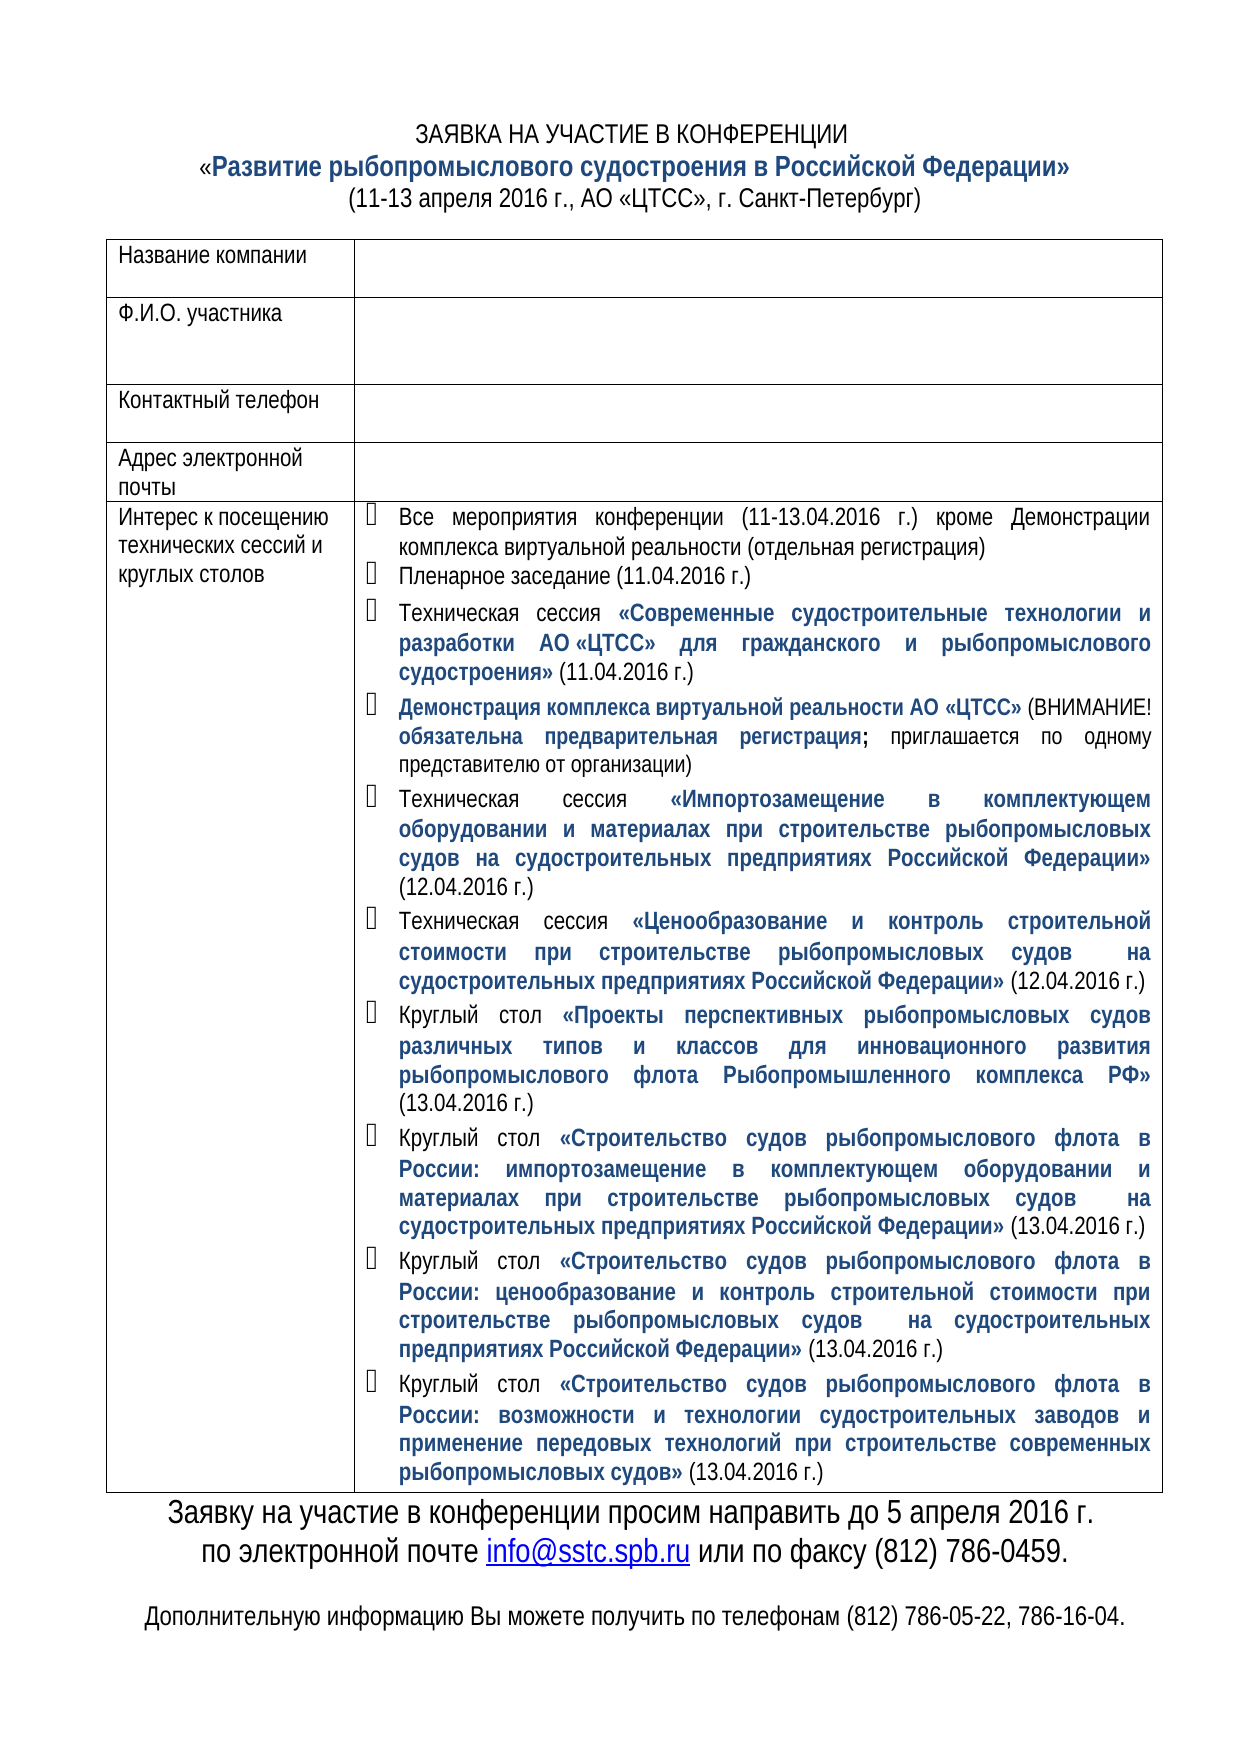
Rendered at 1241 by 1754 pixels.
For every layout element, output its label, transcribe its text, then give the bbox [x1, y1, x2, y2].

table_header [355, 240, 1162, 297]
table_cell Контактный телефон [107, 385, 354, 442]
text Заявку на участие в конференции просим направить до 5 апреля 2016 г. по электронной почте info@sstc.spb.ru или по факсу (812) 786-0459. [118, 1493, 1152, 1569]
table_cell [355, 385, 1162, 442]
table_cell Интерес к посещению технических сессий и круглых столов [107, 502, 354, 1492]
table_cell Адрес электронной почты [107, 443, 354, 501]
table_cell Ф.И.О. участника [107, 298, 354, 384]
table_cell [355, 443, 1162, 501]
text ЗАЯВКА НА УЧАСТИЕ В КОНФЕРЕНЦИИ «Развитие рыбопромыслового судостроения в Российской Федерации» (11-13 апреля 2016 г., АО «ЦТСС», г. Санкт-Петербург) [118, 118, 1152, 214]
table_cell [355, 298, 1162, 384]
table_cell Все мероприятия конференции (11-13.04.2016 г.) кроме Демонстрации комплекса виртуальной реальности (отдельная регистрация) Пленарное заседание (11.04.2016 г.) Техническая сессия «Современные судостроительные технологии и разработки АО «ЦТСС» для гражданского и рыбопромыслового судостроения» (11.04.2016 г.) Демонстрация комплекса виртуальной реальности АО «ЦТСС» (ВНИМАНИЕ! обязательна предварительная регистрация; приглашается по одному представителю от организации) Техническая сессия «Импортозамещение в комплектующем оборудовании и материалах при строительстве рыбопромысловых судов на судостроительных предприятиях Российской Федерации» (12.04.2016 г.) Техническая сессия «Ценообразование и контроль строительной стоимости при строительстве рыбопромысловых судов на судостроительных предприятиях Российской Федерации» (12.04.2016 г.) Круглый стол «Проекты перспективных рыбопромысловых судов различных типов и классов для инновационного развития рыбопромыслового флота Рыбопромышленного комплекса РФ» (13.04.2016 г.) Круглый стол «Строительство судов рыбопромыслового флота в России: импортозамещение в комплектующем оборудовании и материалах при строительстве рыбопромысловых судов на судостроительных предприятиях Российской Федерации» (13.04.2016 г.) Круглый стол «Строительство судов рыбопромыслового флота в России: ценообразование и контроль строительной стоимости при строительстве рыбопромысловых судов на судостроительных предприятиях Российской Федерации» (13.04.2016 г.) Круглый стол «Строительство судов рыбопромыслового флота в России: возможности и технологии судостроительных заводов и применение передовых технологий при строительстве современных рыбопромысловых судов» (13.04.2016 г.) [355, 502, 1162, 1492]
text Дополнительную информацию Вы можете получить по телефонам (812) 786-05-22, 786-16-04. [118, 1600, 1152, 1631]
table_header Название компании [107, 240, 354, 297]
